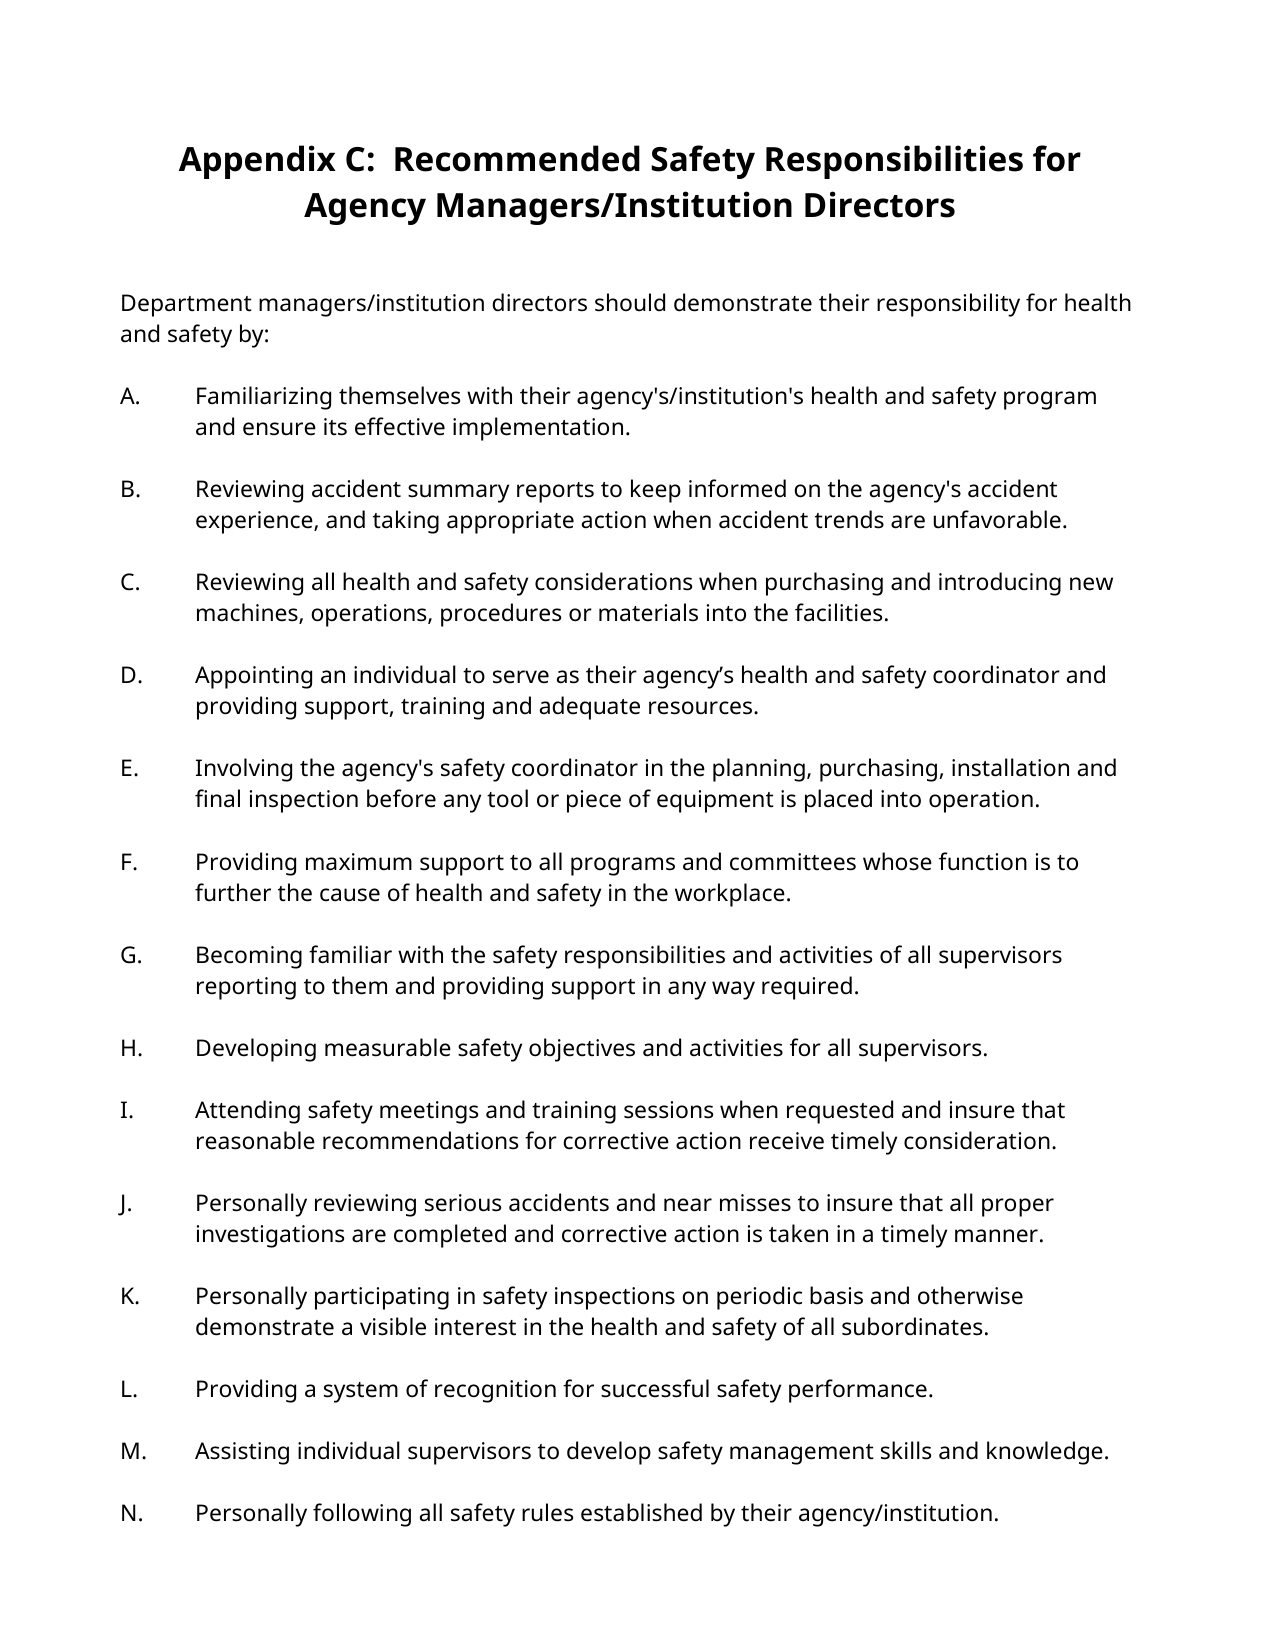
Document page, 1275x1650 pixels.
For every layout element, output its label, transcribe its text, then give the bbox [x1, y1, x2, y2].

text C. Reviewing all health and safety considerations when purchasing and introducing new machines, operations, procedures or materials into the facilities. [120, 566, 1140, 628]
text M. Assisting individual supervisors to develop safety management skills and knowledge. [120, 1435, 1140, 1466]
text E. Involving the agency's safety coordinator in the planning, purchasing, installation and final inspection before any tool or piece of equipment is placed into operation. [120, 752, 1140, 814]
text N. Personally following all safety rules established by their agency/institution. [120, 1497, 1140, 1528]
text F. Providing maximum support to all programs and committees whose function is to further the cause of health and safety in the workplace. [120, 845, 1140, 907]
text Appendix C: Recommended Safety Responsibilities for Agency Managers/Institution Directors [120, 135, 1140, 227]
text I. Attending safety meetings and training sessions when requested and insure that reasonable recommendations for corrective action receive timely consideration. [120, 1094, 1140, 1156]
text J. Personally reviewing serious accidents and near misses to insure that all proper investigations are completed and corrective action is taken in a timely manner. [120, 1187, 1140, 1249]
text D. Appointing an individual to serve as their agency’s health and safety coordinator and providing support, training and adequate resources. [120, 659, 1140, 721]
text B. Reviewing accident summary reports to keep informed on the agency's accident experience, and taking appropriate action when accident trends are unfavorable. [120, 473, 1140, 535]
text K. Personally participating in safety inspections on periodic basis and otherwise demonstrate a visible interest in the health and safety of all subordinates. [120, 1280, 1140, 1342]
text Department managers/institution directors should demonstrate their responsibility for health and safety by: [120, 287, 1140, 349]
text G. Becoming familiar with the safety responsibilities and activities of all supervisors reporting to them and providing support in any way required. [120, 938, 1140, 1001]
text A. Familiarizing themselves with their agency's/institution's health and safety program and ensure its effective implementation. [120, 380, 1140, 442]
text L. Providing a system of recognition for successful safety performance. [120, 1373, 1140, 1404]
text H. Developing measurable safety objectives and activities for all supervisors. [120, 1032, 1140, 1063]
